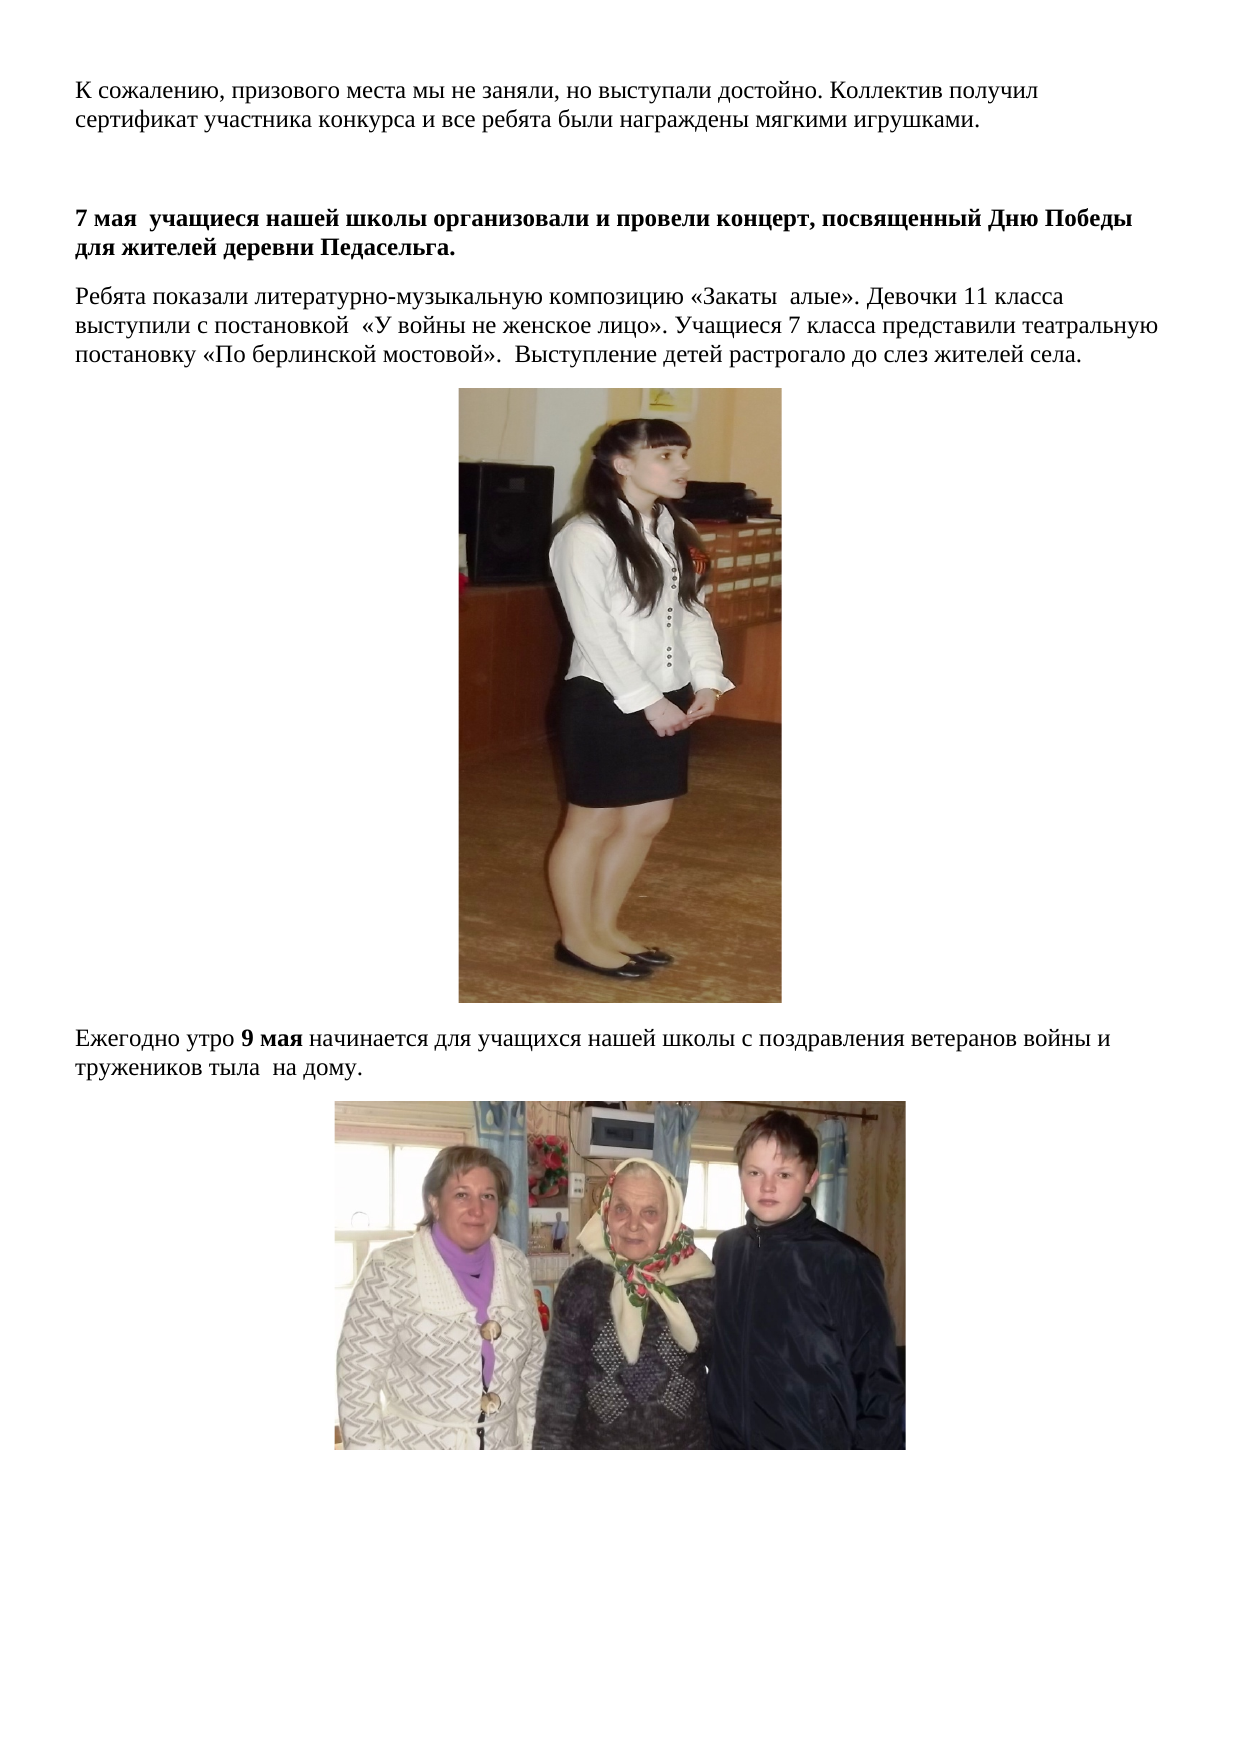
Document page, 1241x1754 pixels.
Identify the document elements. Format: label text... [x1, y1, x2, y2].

picture [334, 1101, 906, 1450]
text Ребята показали литературно-музыкальную композицию «Закаты алые». Девочки 11 класса выступили с постановкой «У войны не женское лицо». Учащиеся 7 класса представили театральную постановку «По берлинской мостовой». Выступление детей растрогало до слез жителей села. [75, 281, 1165, 367]
text 7 мая учащиеся нашей школы организовали и провели концерт, посвященный Дню Победы для жителей деревни Педасельга. [75, 203, 1165, 260]
picture [458, 388, 782, 1003]
text Ежегодно утро 9 мая начинается для учащихся нашей школы с поздравления ветеранов войны и тружеников тыла на дому. [75, 1023, 1165, 1081]
text К сожалению, призового места мы не заняли, но выступали достойно. Коллектив получил сертификат участника конкурса и все ребята были награждены мягкими игрушками. [75, 75, 1165, 132]
